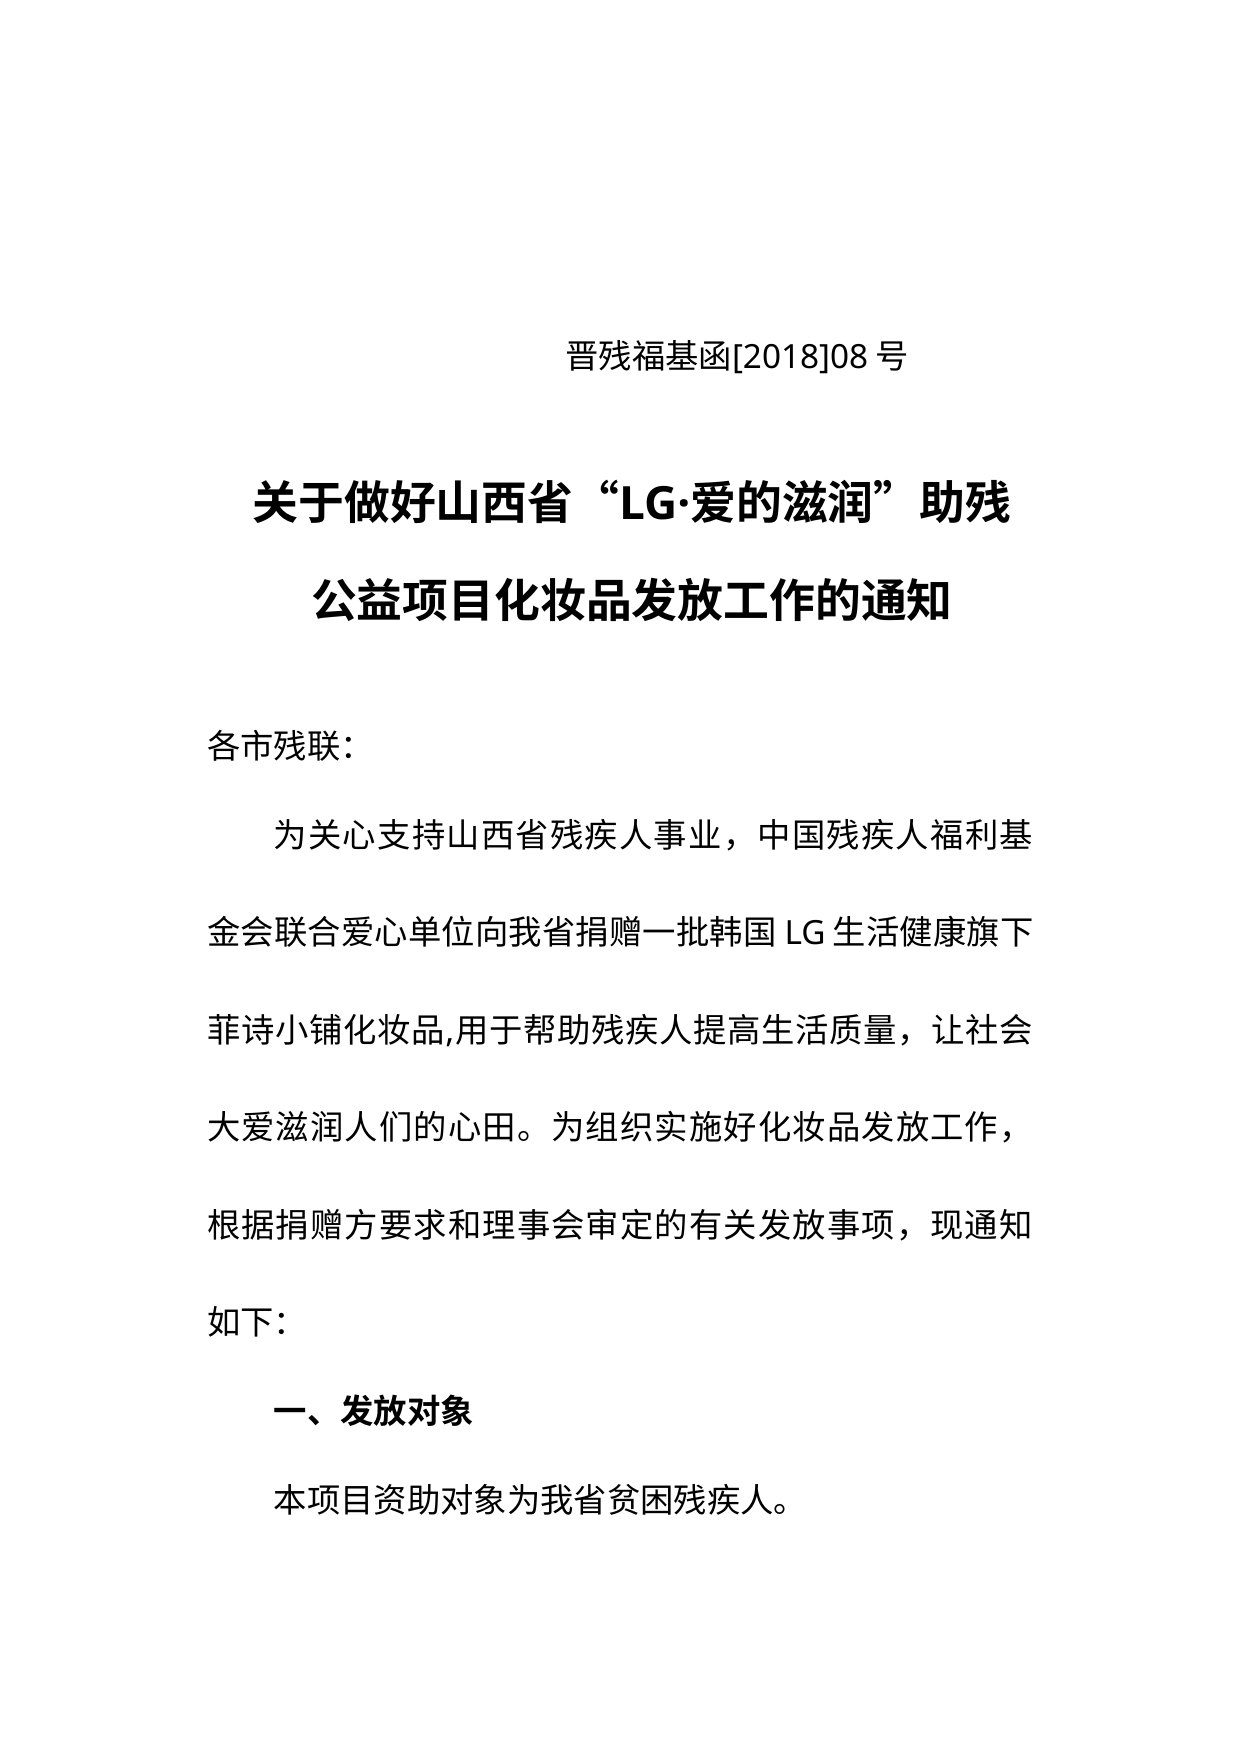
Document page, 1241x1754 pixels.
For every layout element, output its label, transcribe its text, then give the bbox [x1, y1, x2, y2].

text 晋残福基函[2018]08号 [207, 321, 1033, 386]
text 关于做好山西省“LG·爱的滋润”助残 [207, 451, 1033, 549]
text 一、发放对象 [207, 1377, 1033, 1442]
text 公益项目化妆品发放工作的通知 [207, 549, 1033, 646]
text 为关心支持山西省残疾人事业，中国残疾人福利基金会联合爱心单位向我省捐赠一批韩国LG生活健康旗下菲诗小铺化妆品,用于帮助残疾人提高生活质量，让社会大爱滋润人们的心田。为组织实施好化妆品发放工作，根据捐赠方要求和理事会审定的有关发放事项，现通知如下： [207, 800, 1033, 1353]
text 各市残联： [207, 711, 1033, 776]
text 本项目资助对象为我省贫困残疾人。 [207, 1466, 1033, 1531]
